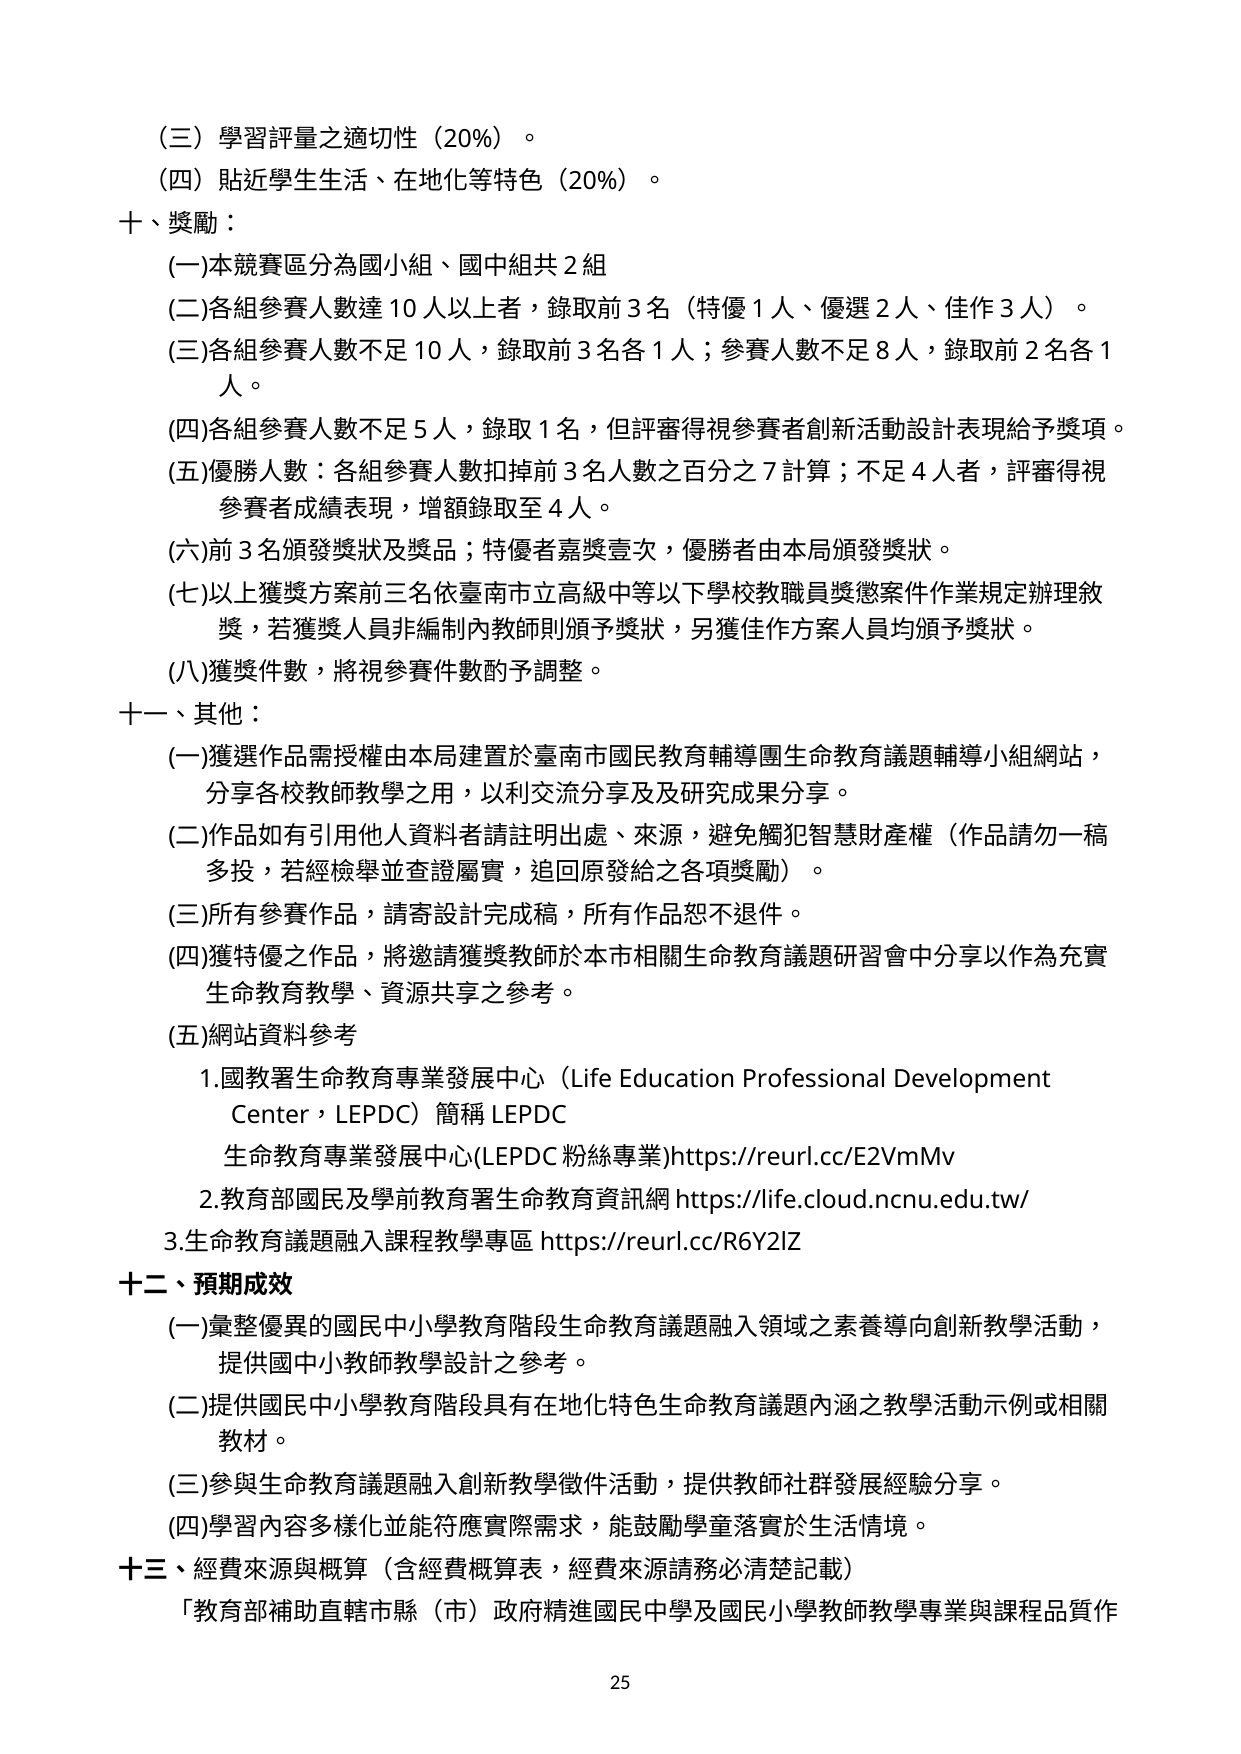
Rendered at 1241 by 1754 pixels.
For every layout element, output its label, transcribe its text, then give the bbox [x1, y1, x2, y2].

text (四)獲特優之作品，將邀請獲獎教師於本市相關生命教育議題研習會中分享以作為充實生命教育教學、資源共享之參考。 [118, 937, 1122, 1009]
text (一)彙整優異的國民中小學教育階段生命教育議題融入領域之素養導向創新教學活動，提供國中小教師教學設計之參考。 [118, 1307, 1122, 1379]
text (二)提供國民中小學教育階段具有在地化特色生命教育議題內涵之教學活動示例或相關教材。 [118, 1386, 1122, 1458]
text (三)所有參賽作品，請寄設計完成稿，所有作品恕不退件。 [118, 894, 1122, 931]
text 生命教育專業發展中心(LEPDC粉絲專業)https://reurl.cc/E2VmMv [662, 1137, 1122, 1173]
text (七)以上獲獎方案前三名依臺南市立高級中等以下學校教職員獎懲案件作業規定辦理敘獎，若獲獎人員非編制內教師則頒予獎狀，另獲佳作方案人員均頒予獎狀。 [168, 573, 1122, 646]
text 3.生命教育議題融入課程教學專區https://reurl.cc/R6Y2lZ [118, 1222, 1122, 1258]
text （三）學習評量之適切性（20%）。 [118, 118, 1122, 154]
text (五)優勝人數：各組參賽人數扣掉前3名人數之百分之7計算；不足4人者，評審得視參賽者成績表現，增額錄取至4人。 [168, 452, 1122, 524]
text 2.教育部國民及學前教育署生命教育資訊網https://life.cloud.ncnu.edu.tw/ [118, 1179, 1122, 1216]
text 1.國教署生命教育專業發展中心（Life Education Professional Development Center，LEPDC）簡稱LEPDC [118, 1058, 1122, 1131]
text (三)參與生命教育議題融入創新教學徵件活動，提供教師社群發展經驗分享。 [118, 1464, 1122, 1501]
text (二)作品如有引用他人資料者請註明出處、來源，避免觸犯智慧財產權（作品請勿一稿多投，若經檢舉並查證屬實，追回原發給之各項獎勵）。 [118, 816, 1122, 888]
text (八)獲獎件數，將視參賽件數酌予調整。 [168, 652, 1122, 688]
text 十二、預期成效 [118, 1264, 1122, 1301]
text (三)各組參賽人數不足10人，錄取前3名各1人；參賽人數不足8人，錄取前2名各1人。 [168, 331, 1122, 403]
text (二)各組參賽人數達10人以上者，錄取前3名（特優1人、優選2人、佳作3人）。 [168, 288, 1122, 324]
text (六)前3名頒發獎狀及獎品；特優者嘉獎壹次，優勝者由本局頒發獎狀。 [168, 531, 1122, 567]
text 十三、經費來源與概算（含經費概算表，經費來源請務必清楚記載） [118, 1549, 1122, 1586]
text (四)學習內容多樣化並能符應實際需求，能鼓勵學童落實於生活情境。 [118, 1507, 1122, 1543]
text （四）貼近學生生活、在地化等特色（20%）。 [118, 161, 1122, 197]
text 十、獎勵： [118, 203, 1122, 239]
text (五)網站資料參考 [118, 1016, 1122, 1052]
text 十一、其他： [118, 694, 1122, 731]
text (四)各組參賽人數不足5人，錄取1名，但評審得視參賽者創新活動設計表現給予獎項。 [168, 409, 1122, 446]
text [118, 1592, 1122, 1628]
text (一)獲選作品需授權由本局建置於臺南市國民教育輔導團生命教育議題輔導小組網站，分享各校教師教學之用，以利交流分享及及研究成果分享。 [118, 737, 1122, 809]
text (一)本競賽區分為國小組、國中組共2組 [168, 246, 1122, 282]
